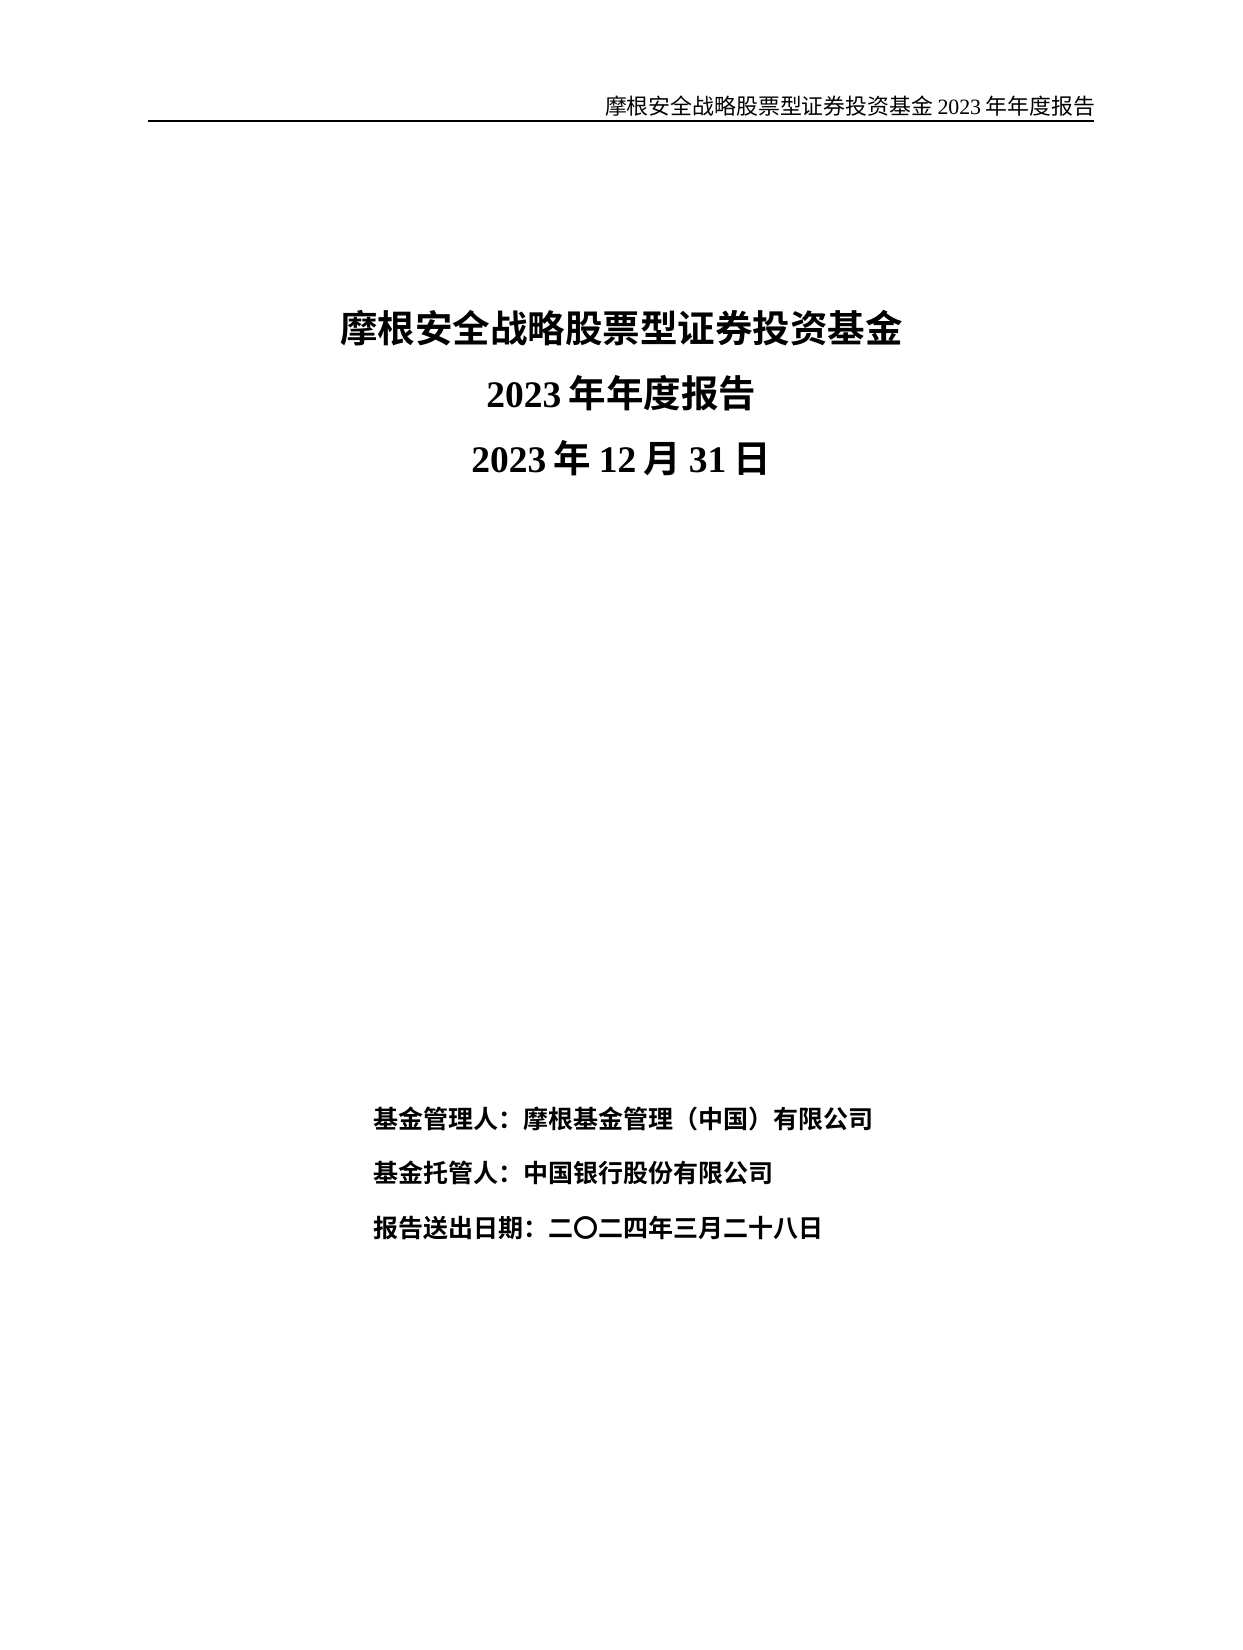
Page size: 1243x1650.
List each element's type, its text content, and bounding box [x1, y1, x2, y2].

text 2023年12月31日 [148, 429, 1094, 483]
text 报告送出日期：二〇二四年三月二十八日 [148, 1208, 1094, 1244]
text 2023年年度报告 [148, 364, 1094, 418]
text 基金托管人：中国银行股份有限公司 [148, 1154, 1094, 1190]
text 基金管理人：摩根基金管理（中国）有限公司 [148, 1099, 1094, 1136]
text 摩根安全战略股票型证券投资基金 [148, 299, 1094, 353]
